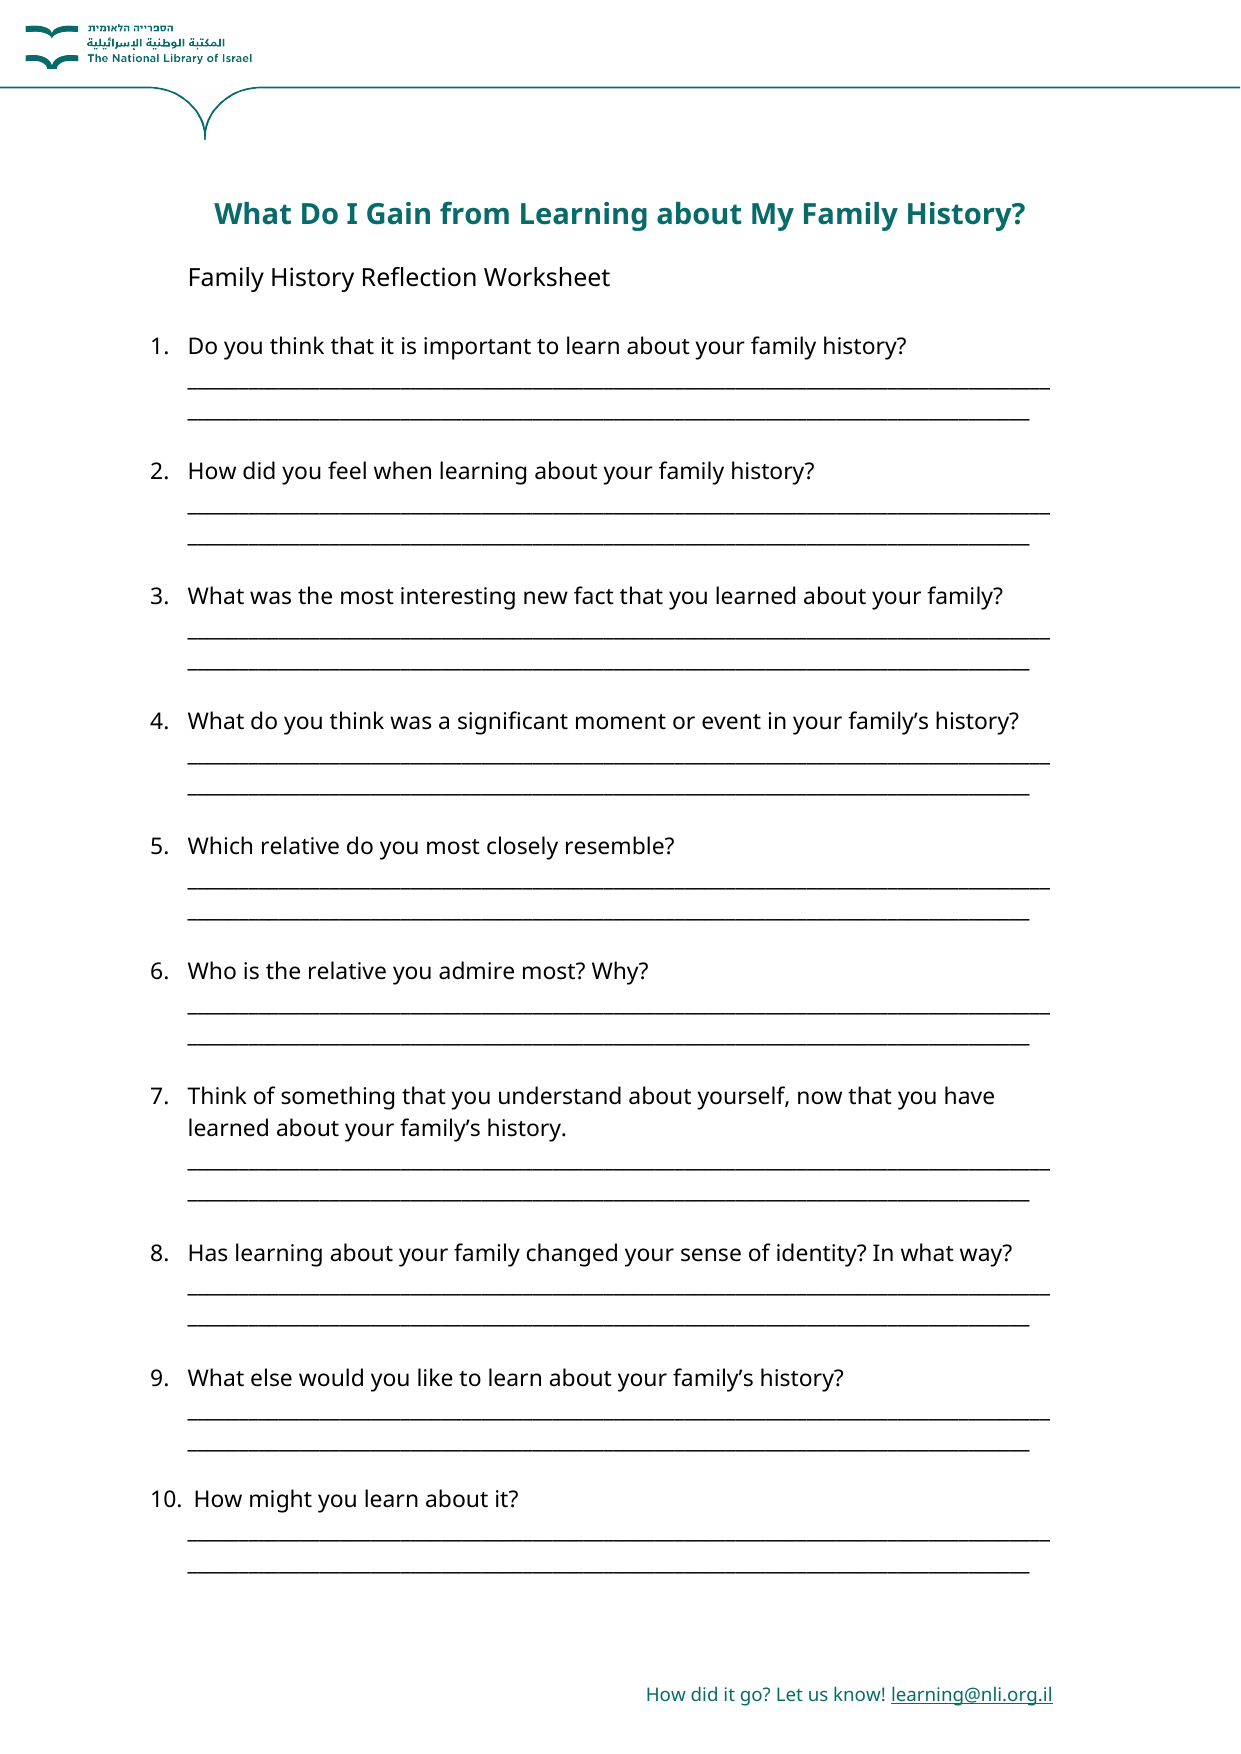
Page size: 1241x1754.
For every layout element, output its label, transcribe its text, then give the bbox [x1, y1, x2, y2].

text ________________________________________________________________________________________________________________________________________________________________________ [187, 486, 1053, 549]
text Family History Reflection Worksheet [187, 260, 1053, 294]
list Do you think that it is important to learn about your family history? ________________________________________________________________________________________________________________________________________________________________________ [150, 330, 1053, 424]
list Has learning about your family changed your sense of identity? In what way? [150, 1236, 1053, 1268]
picture [22, 23, 256, 70]
text ________________________________________________________________________________________________________________________________________________________________________ [187, 986, 1053, 1049]
list Which relative do you most closely resemble? ________________________________________________________________________________________________________________________________________________________________________ [150, 830, 1053, 924]
list What do you think was a significant moment or event in your family’s history? ________________________________________________________________________________________________________________________________________________________________________ [150, 705, 1053, 799]
picture [0, 82, 1241, 146]
text ________________________________________________________________________________________________________________________________________________________________________ [187, 1268, 1053, 1330]
list How did you feel when learning about your family history? [150, 455, 1053, 486]
list What was the most interesting new fact that you learned about your family? ________________________________________________________________________________________________________________________________________________________________________ [150, 580, 1053, 674]
text What Do I Gain from Learning about My Family History? [187, 193, 1053, 233]
list Think of something that you understand about yourself, now that you have learned about your family’s history. ________________________________________________________________________________________________________________________________________________________________________ [150, 1080, 1053, 1205]
list Who is the relative you admire most? Why? [150, 955, 1053, 986]
list How might you learn about it? ________________________________________________________________________________________________________________________________________________________________________ [150, 1483, 1053, 1577]
list What else would you like to learn about your family’s history? ________________________________________________________________________________________________________________________________________________________________________ [150, 1361, 1053, 1455]
